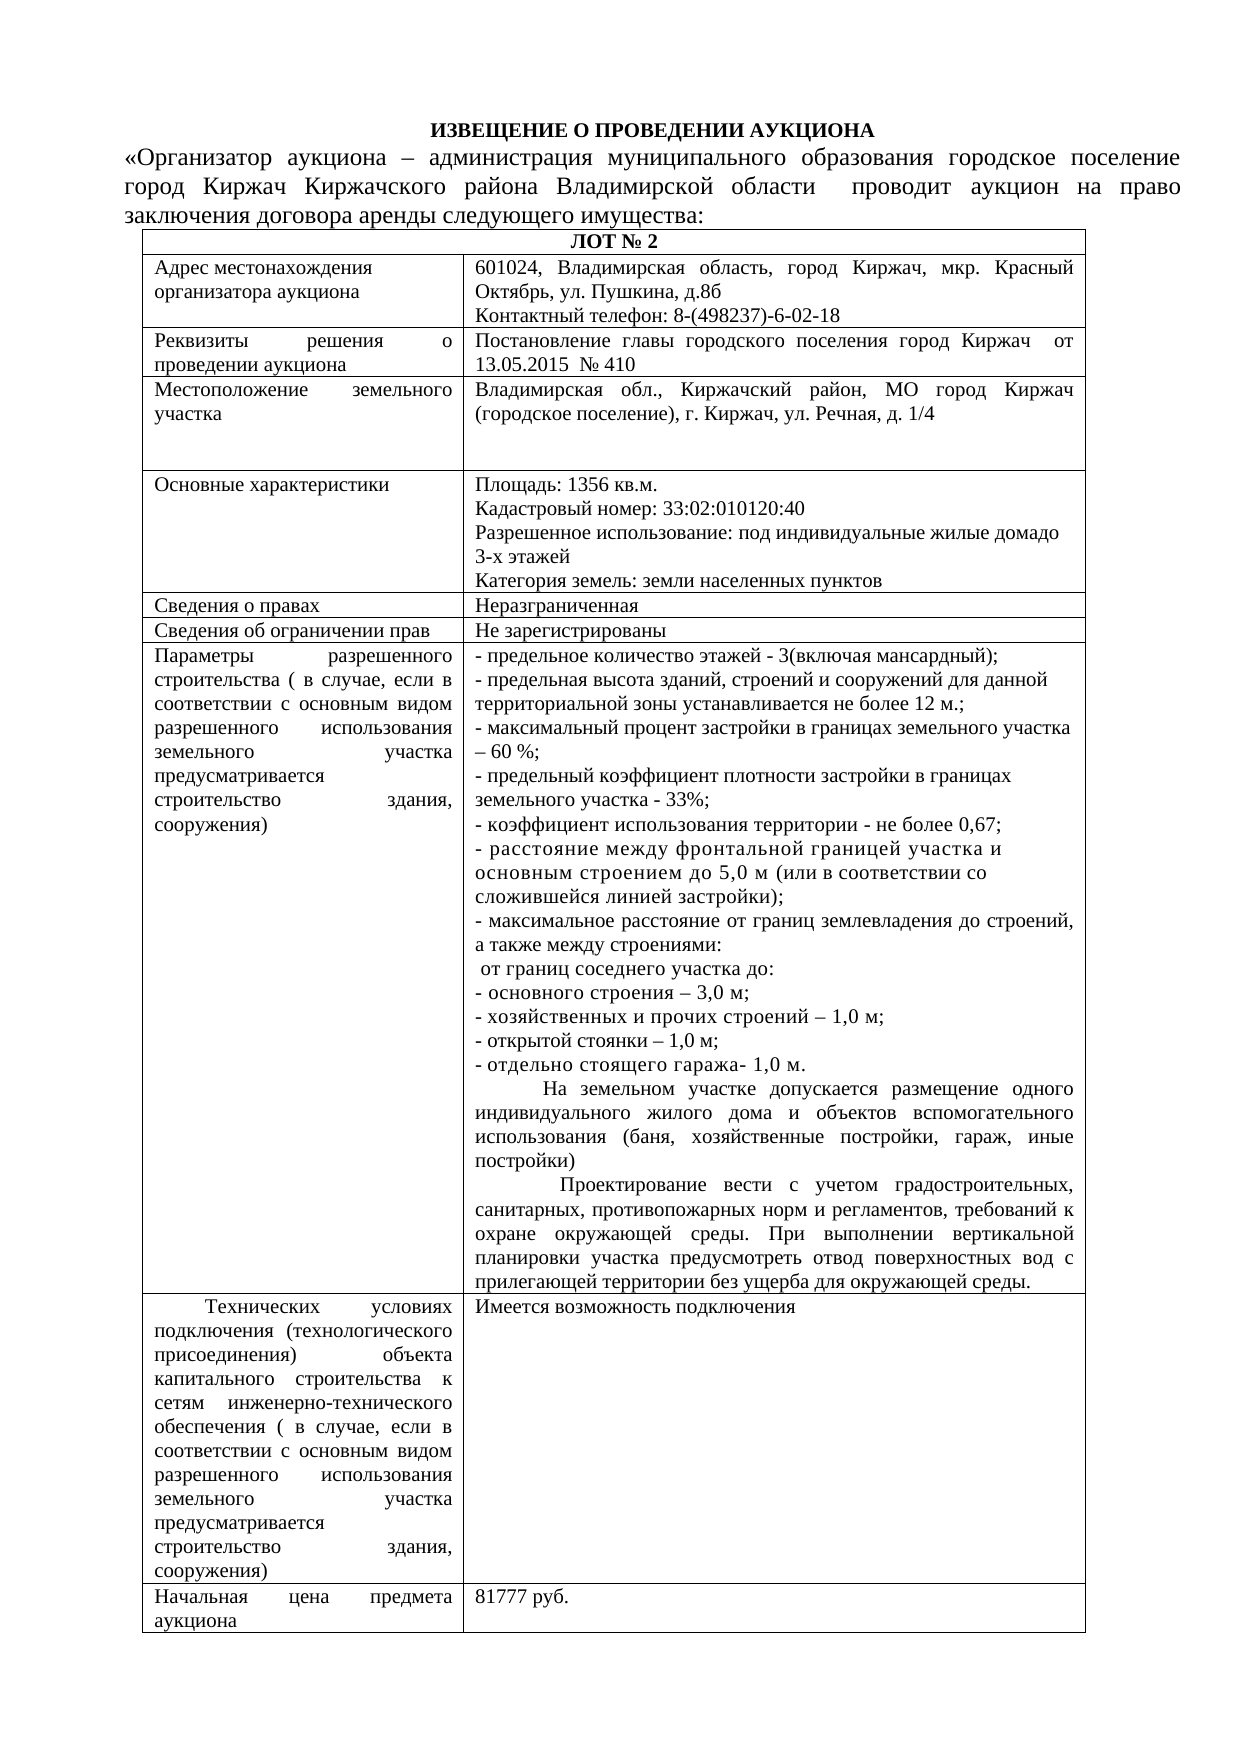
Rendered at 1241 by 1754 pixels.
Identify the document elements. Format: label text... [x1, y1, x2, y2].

text «Организатор аукциона – администрация муниципального образования городское поселение город Киржач Киржачского района Владимирской области проводит аукцион на право заключения договора аренды следующего имущества: [124, 142, 1181, 228]
table_cell 601024, Владимирская область, город Киржач, мкр. Красный Октябрь, ул. Пушкина, д.8б Контактный телефон: 8-(498237)-6-02-18 [464, 255, 1085, 327]
table_cell Реквизиты решения о проведении аукциона [143, 328, 463, 376]
table_cell Технических условиях подключения (технологического присоединения) объекта капитального строительства к сетям инженерно-технического обеспечения ( в случае, если в соответствии с основным видом разрешенного использования земельного участка предусматривается строительство здания, сооружения) [143, 1294, 463, 1582]
table_cell - предельное количество этажей - 3(включая мансардный); - предельная высота зданий, строений и сооружений для данной территориальной зоны устанавливается не более 12 м.; - максимальный процент застройки в границах земельного участка – 60 %; - предельный коэффициент плотности застройки в границах земельного участка - 33%; - коэффициент использования территории - не более 0,67; - расстояние между фронтальной границей участка и основным строением до (или в соответствии со сложившейся линией застройки); - максимальное расстояние от границ землевладения до строений, а также между строениями: от границ соседнего участка до: - основного строения – ; - хозяйственных и прочих строений – ; - открытой стоянки – ; - отдельно стоящего гаража- 1,0 м. На земельном участке допускается размещение одного индивидуального жилого дома и объектов вспомогательного использования (баня, хозяйственные постройки, гараж, иные постройки) Проектирование вести с учетом градостроительных, санитарных, противопожарных норм и регламентов, требований к охране окружающей среды. При выполнении вертикальной планировки участка предусмотреть отвод поверхностных вод с прилегающей территории без ущерба для окружающей среды. [464, 643, 1085, 1293]
table_cell Сведения о правах [143, 593, 463, 617]
table_cell Имеется возможность подключения [464, 1294, 1085, 1582]
table_cell Местоположение земельного участка [143, 377, 463, 470]
table_cell Адрес местонахождения организатора аукциона [143, 255, 463, 327]
table_cell 81777 руб. [464, 1584, 1085, 1632]
text ИЗВЕЩЕНИЕ О ПРОВЕДЕНИИ АУКЦИОНА [124, 118, 1181, 142]
table_cell Постановление главы городского поселения город Киржач от 13.05.2015 № 410 [464, 328, 1085, 376]
table_cell Площадь: 1356 кв.м. Кадастровый номер: 33:02:010120:40 Разрешенное использование: под индивидуальные жилые домадо 3-х этажей Категория земель: земли населенных пунктов [464, 471, 1085, 592]
table_cell Не зарегистрированы [464, 618, 1085, 642]
table_cell Основные характеристики [143, 471, 463, 592]
table_header ЛОТ № 2 [143, 230, 1085, 253]
table_cell Сведения об ограничении прав [143, 618, 463, 642]
table_cell Начальная цена предмета аукциона [143, 1584, 463, 1632]
table_cell Владимирская обл., Киржачский район, МО город Киржач (городское поселение), г. Киржач, ул. Речная, д. 1/4 [464, 377, 1085, 470]
table_cell Параметры разрешенного строительства ( в случае, если в соответствии с основным видом разрешенного использования земельного участка предусматривается строительство здания, сооружения) [143, 643, 463, 1293]
table_cell Неразграниченная [464, 593, 1085, 617]
